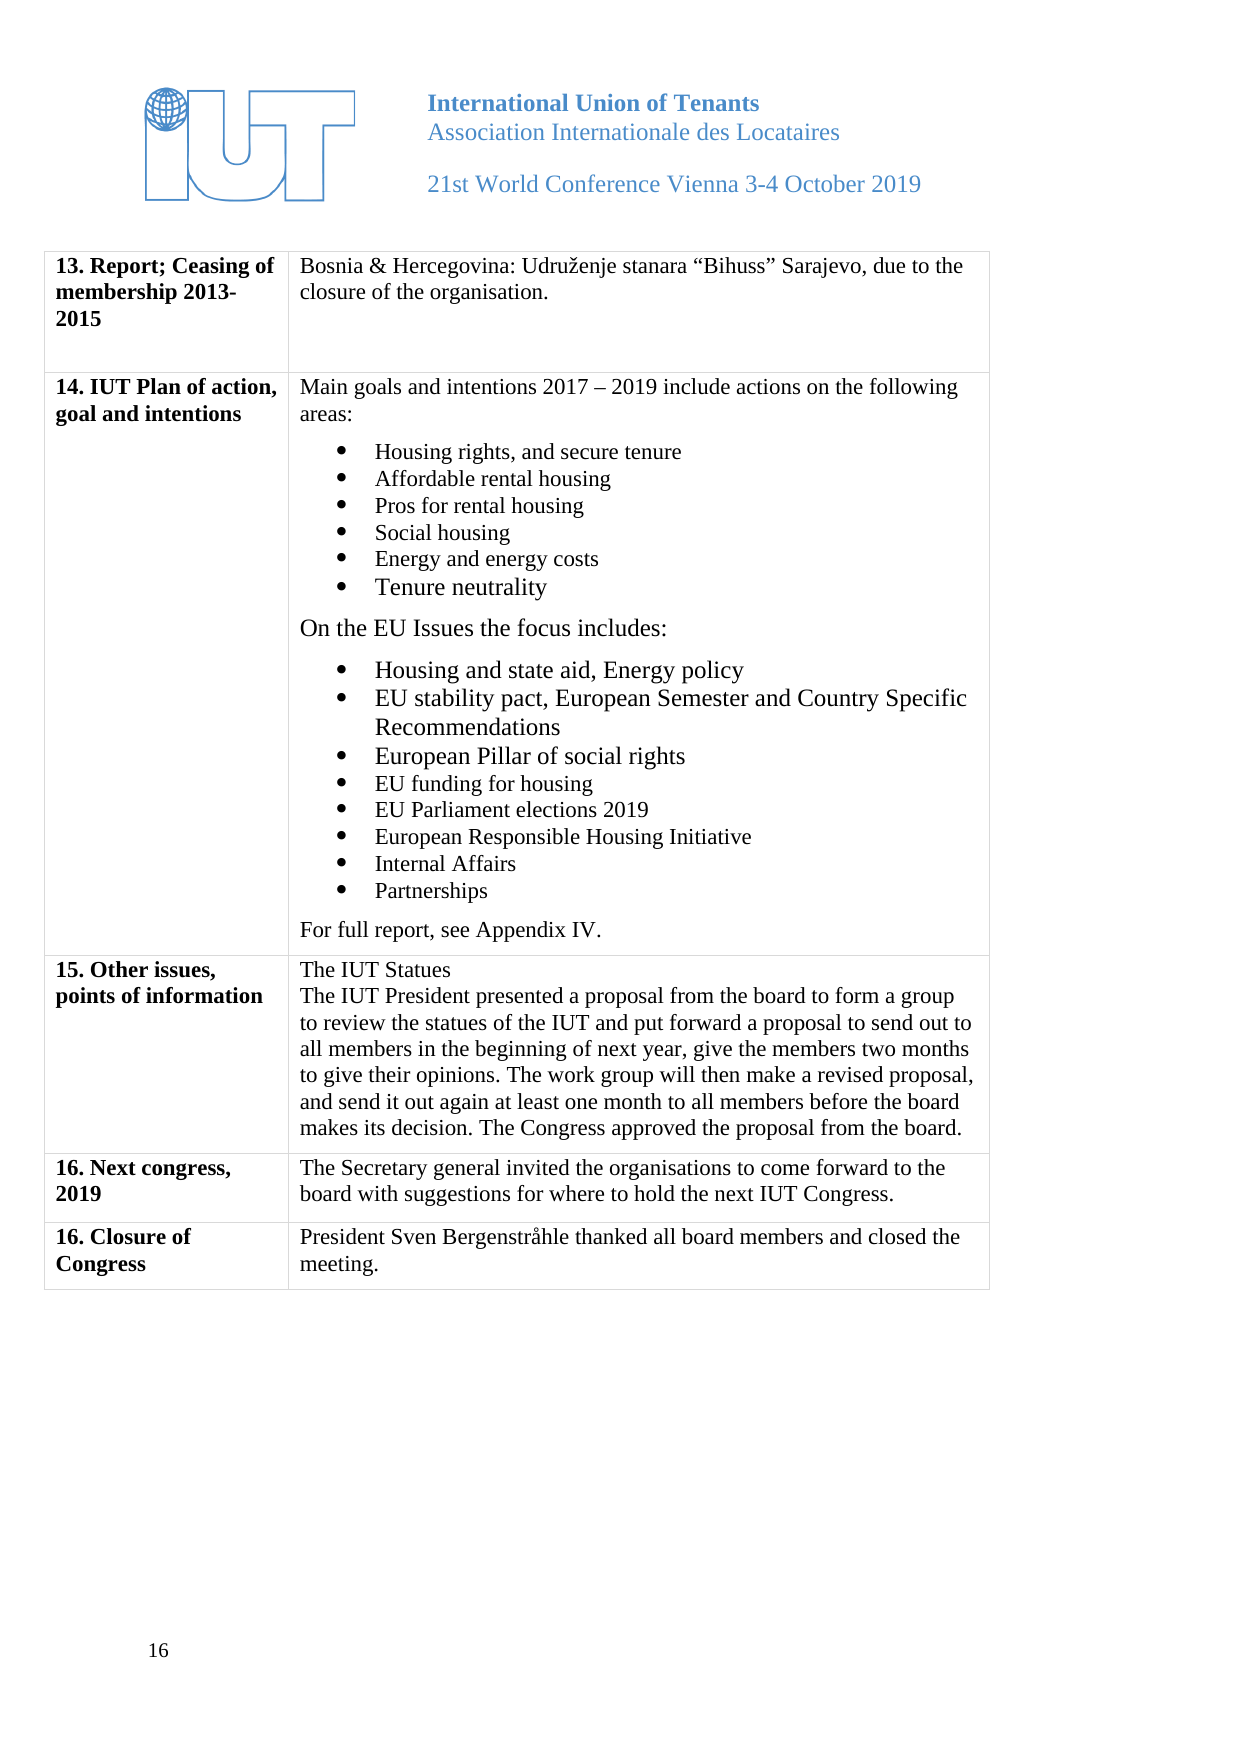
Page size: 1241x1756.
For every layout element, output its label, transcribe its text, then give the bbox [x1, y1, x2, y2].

table_cell 13. Report; Ceasing of membership 2013-2015 [45, 252, 288, 372]
table_cell President Sven Bergenstråhle thanked all board members and closed the meeting. [289, 1223, 989, 1288]
table_cell 16. Closure of Congress [45, 1223, 288, 1288]
table_cell The IUT Statues The IUT President presented a proposal from the board to form a group to review the statues of the IUT and put forward a proposal to send out to all members in the beginning of next year, give the members two months to give their opinions. The work group will then make a revised proposal, and send it out again at least one month to all members before the board makes its decision. The Congress approved the proposal from the board. [289, 956, 989, 1153]
table_cell 16. Next congress, 2019 [45, 1154, 288, 1222]
picture [144, 87, 356, 202]
table_cell Main goals and intentions 2017 – 2019 include actions on the following areas: Housing rights, and secure tenure Affordable rental housing Pros for rental housing Social housing Energy and energy costs Tenure neutrality On the EU Issues the focus includes: Housing and state aid, Energy policy EU stability pact, European Semester and Country Specific Recommendations European Pillar of social rights EU funding for housing EU Parliament elections 2019 European Responsible Housing Initiative Internal Affairs Partnerships For full report, see Appendix IV. [289, 373, 989, 955]
table_cell 15. Other issues, points of information [45, 956, 288, 1153]
table_cell The Secretary general invited the organisations to come forward to the board with suggestions for where to hold the next IUT Congress. [289, 1154, 989, 1222]
table_cell 14. IUT Plan of action, goal and intentions [45, 373, 288, 955]
table_cell Bosnia & Hercegovina: Udruženje stanara “Bihuss” Sarajevo, due to the closure of the organisation. [289, 252, 989, 372]
